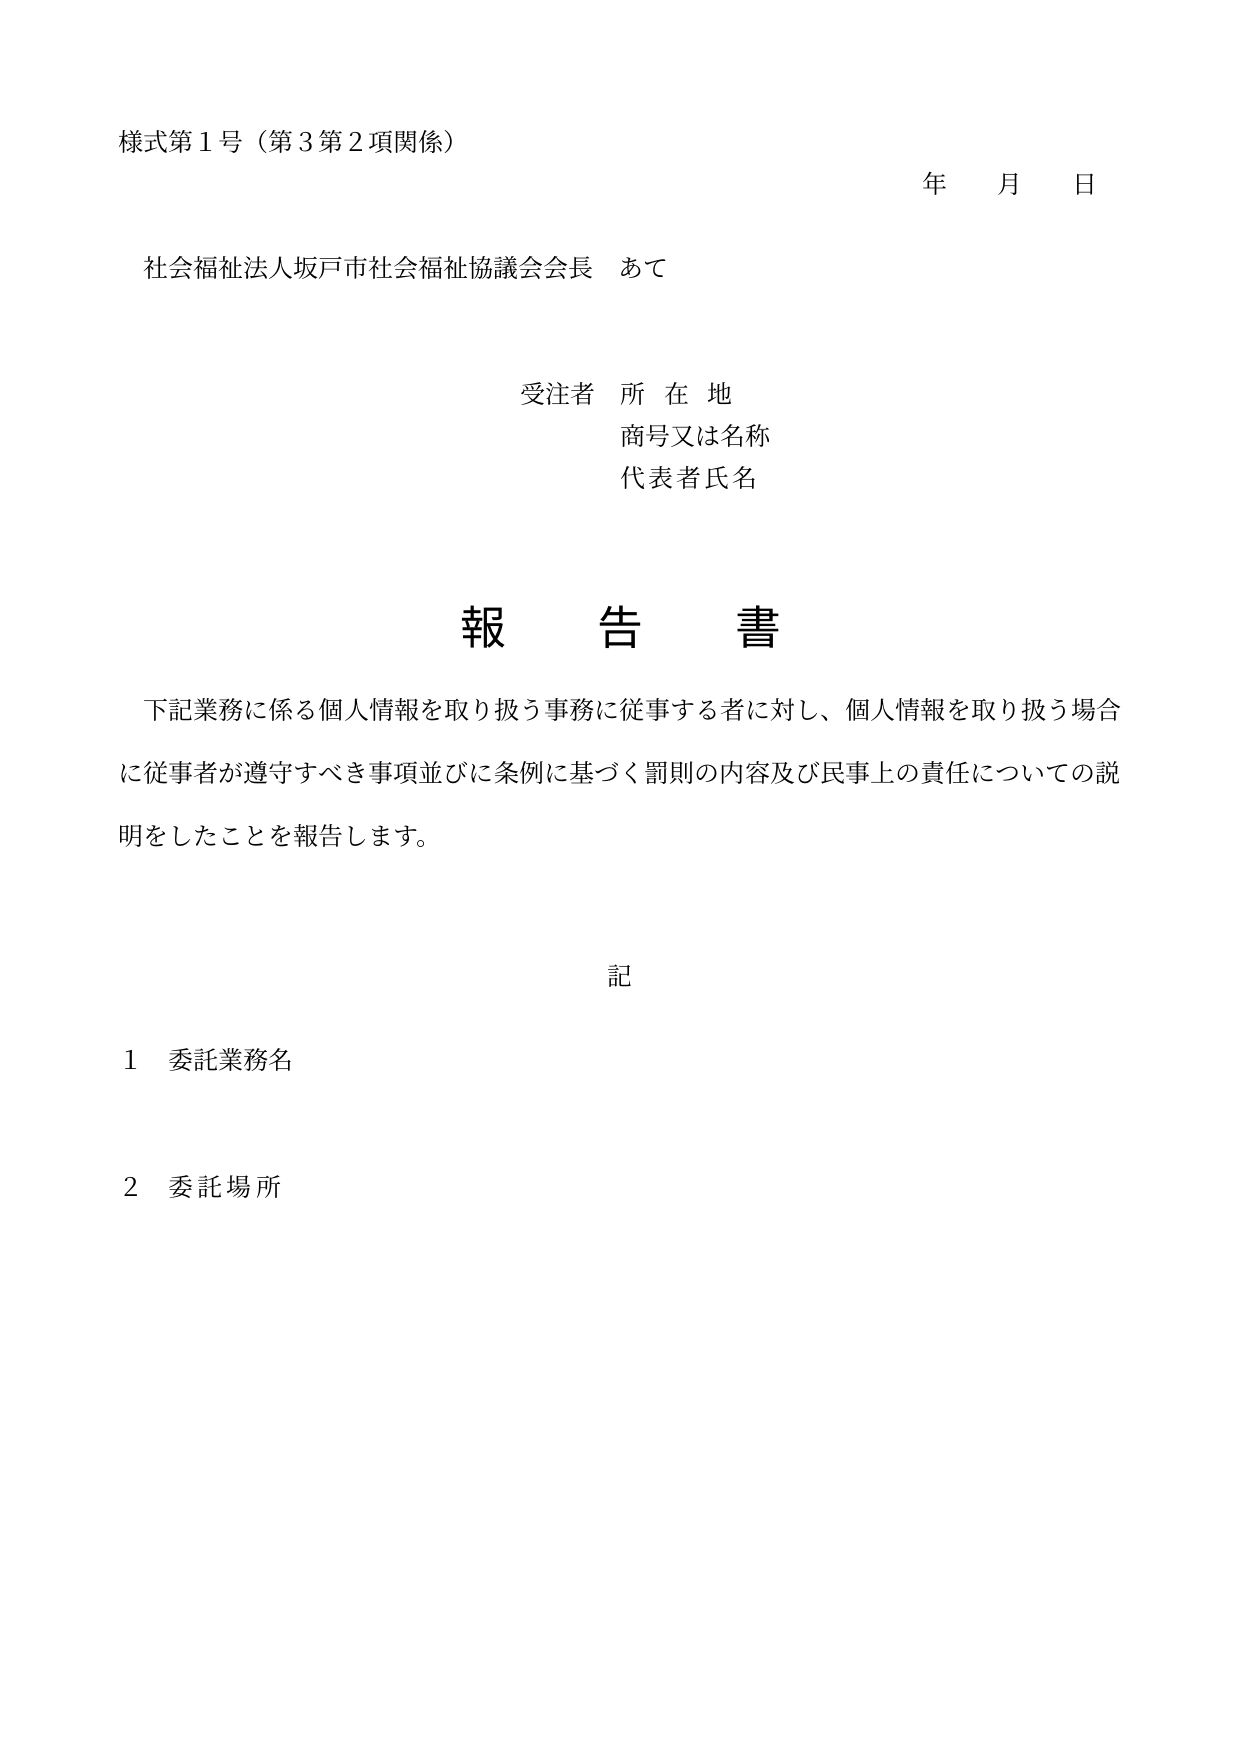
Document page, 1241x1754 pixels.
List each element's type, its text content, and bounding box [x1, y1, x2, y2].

text 下記業務に係る個人情報を取り扱う事務に従事する者に対し、個人情報を取り扱う場合に従事者が遵守すべき事項並びに条例に基づく罰則の内容及び民事上の責任についての説明をしたことを報告します。 [118, 687, 1122, 856]
text 年 月 日 [118, 161, 1097, 203]
text 様式第１号（第３第２項関係） [118, 119, 1122, 161]
text 受注者 所在地 [520, 372, 1122, 414]
text 商号又は名称 [620, 414, 1122, 456]
text １ 委託業務名 [118, 1038, 1124, 1080]
text 報 告 書 [118, 582, 1122, 666]
text 代表者氏名 [620, 456, 1122, 498]
text 社会福祉法人坂戸市社会福祉協議会会長 あて [118, 246, 1122, 288]
subtitle 記 [118, 954, 1122, 996]
text ２ 委託場所 [118, 1164, 1124, 1206]
